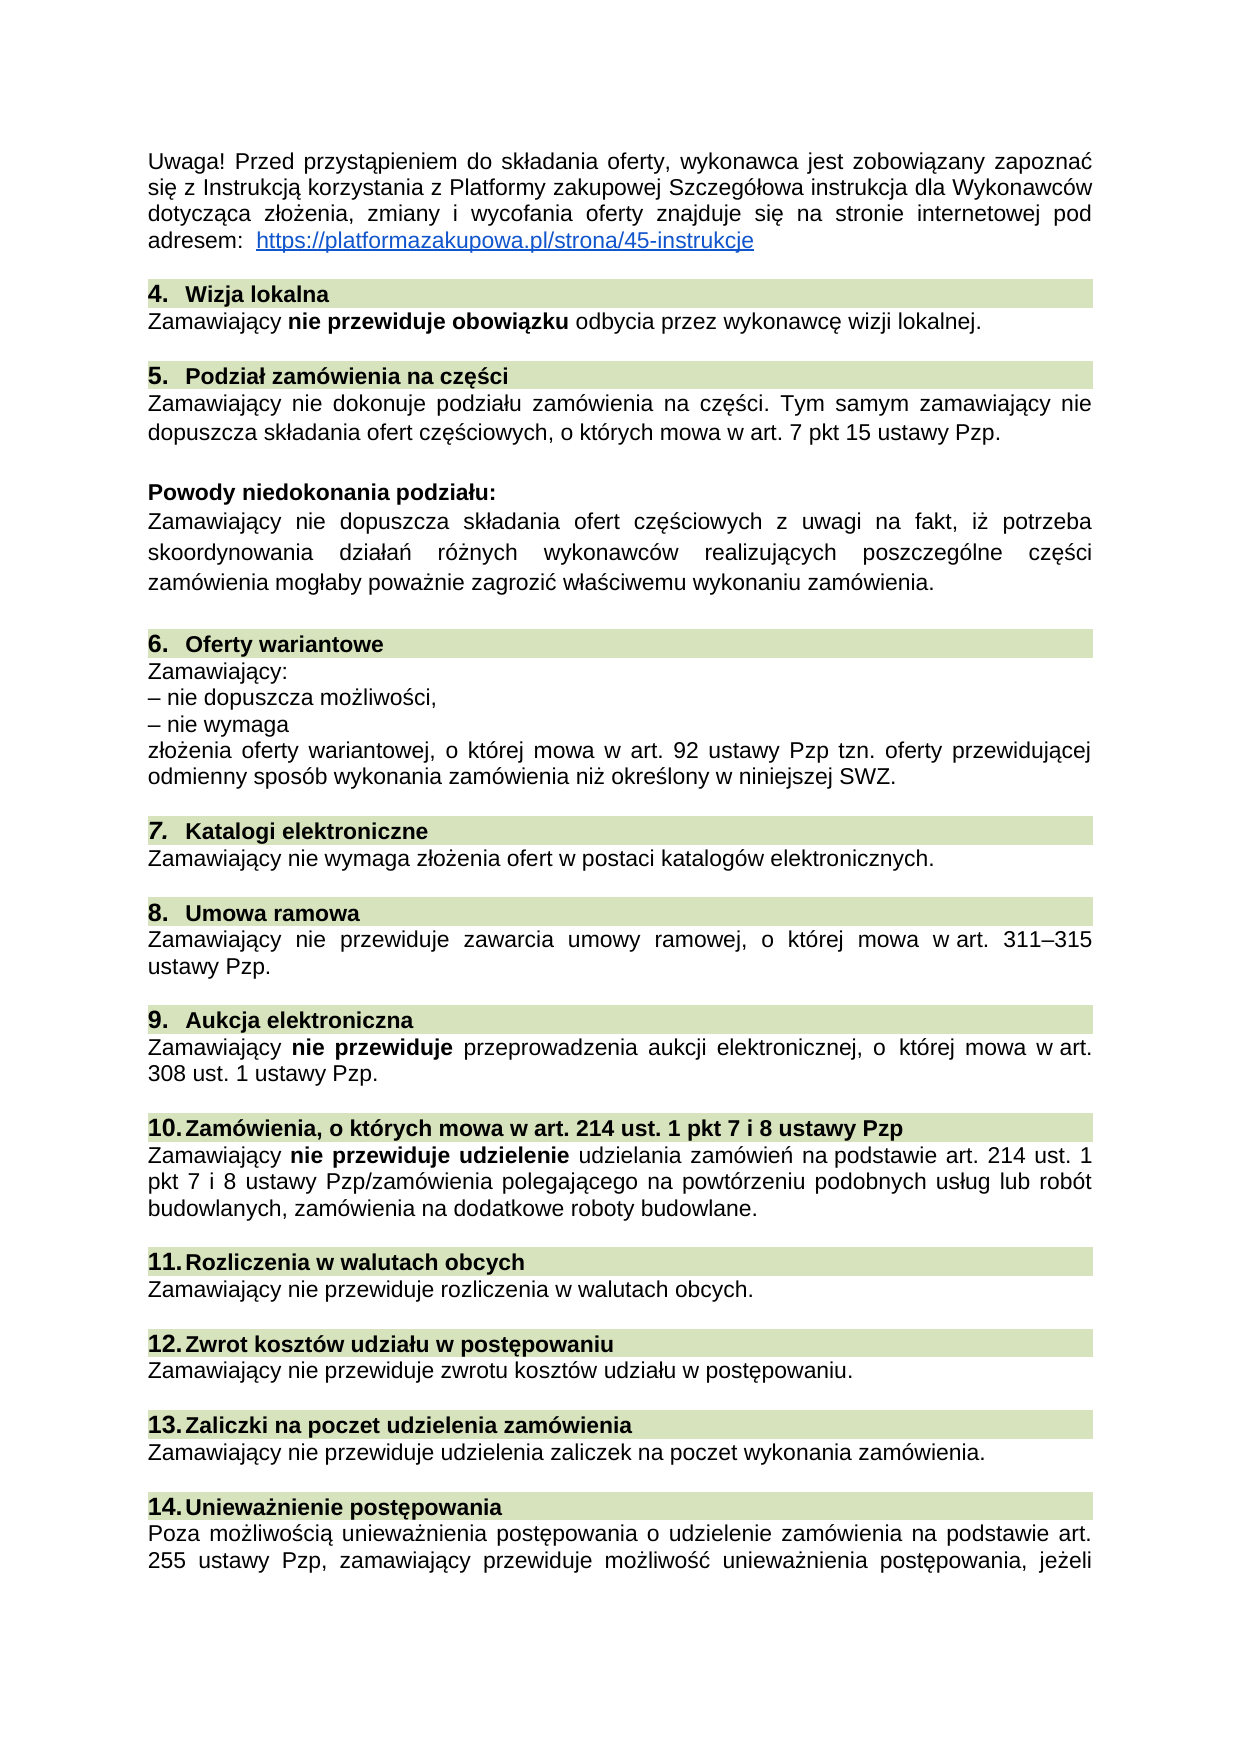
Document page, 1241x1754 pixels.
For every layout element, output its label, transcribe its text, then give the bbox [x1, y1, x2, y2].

list Podział zamówienia na części [148, 361, 1093, 389]
list Zamówienia, o których mowa w art. 214 ust. 1 pkt 7 i 8 ustawy Pzp [148, 1113, 1093, 1142]
text Zamawiający: [148, 658, 1093, 684]
text Zamawiający nie przewiduje udzielenie udzielania zamówień na podstawie art. 214 ust. 1 pkt 7 i 8 ustawy Pzp/zamówienia polegającego na powtórzeniu podobnych usług lub robót budowlanych, zamówienia na dodatkowe roboty budowlane. [148, 1142, 1093, 1221]
list Katalogi elektroniczne [148, 816, 1093, 845]
text Zamawiający nie przewiduje rozliczenia w walutach obcych. [148, 1276, 1093, 1302]
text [148, 1520, 1093, 1573]
text Zamawiający nie przewiduje udzielenia zaliczek na poczet wykonania zamówienia. [148, 1439, 1093, 1465]
list Aukcja elektroniczna [148, 1005, 1093, 1034]
list Oferty wariantowe [148, 629, 1093, 658]
text Zamawiający nie przewiduje zwrotu kosztów udziału w postępowaniu. [148, 1357, 1093, 1384]
text Zamawiający nie przewiduje przeprowadzenia aukcji elektronicznej, o której mowa w art. 308 ust. 1 ustawy Pzp. [148, 1034, 1093, 1087]
list Zaliczki na poczet udzielenia zamówienia [148, 1410, 1093, 1439]
text Zamawiający nie przewiduje obowiązku odbycia przez wykonawcę wizji lokalnej. [148, 308, 1093, 334]
text Zamawiający nie wymaga złożenia ofert w postaci katalogów elektronicznych. [148, 845, 1093, 871]
list Wizja lokalna [148, 279, 1093, 308]
text Zamawiający nie przewiduje zawarcia umowy ramowej, o której mowa w art. 311–315 ustawy Pzp. [148, 926, 1093, 979]
text Uwaga! Przed przystąpieniem do składania oferty, wykonawca jest zobowiązany zapoznać się z Instrukcją korzystania z Platformy zakupowej Szczegółowa instrukcja dla Wykonawców dotycząca złożenia, zmiany i wycofania oferty znajduje się na stronie internetowej pod adresem: https://platformazakupowa.pl/strona/45-instrukcje [148, 148, 1093, 253]
text Zamawiający nie dokonuje podziału zamówienia na części. Tym samym zamawiający nie dopuszcza składania ofert częściowych, o których mowa w art. 7 pkt 15 ustawy Pzp. [148, 389, 1093, 446]
list Umowa ramowa [148, 897, 1093, 926]
list Rozliczenia w walutach obcych [148, 1247, 1093, 1276]
text Zamawiający nie dopuszcza składania ofert częściowych z uwagi na fakt, iż potrzeba skoordynowania działań różnych wykonawców realizujących poszczególne części zamówienia mogłaby poważnie zagrozić właściwemu wykonaniu zamówienia. [148, 508, 1093, 595]
text – nie dopuszcza możliwości, [148, 684, 1093, 711]
list Zwrot kosztów udziału w postępowaniu [148, 1329, 1093, 1357]
text Powody niedokonania podziału: [148, 479, 1093, 505]
list Unieważnienie postępowania [148, 1492, 1093, 1520]
text złożenia oferty wariantowej, o której mowa w art. 92 ustawy Pzp tzn. oferty przewidującej odmienny sposób wykonania zamówienia niż określony w niniejszej SWZ. [148, 737, 1093, 790]
text – nie wymaga [148, 711, 1093, 737]
